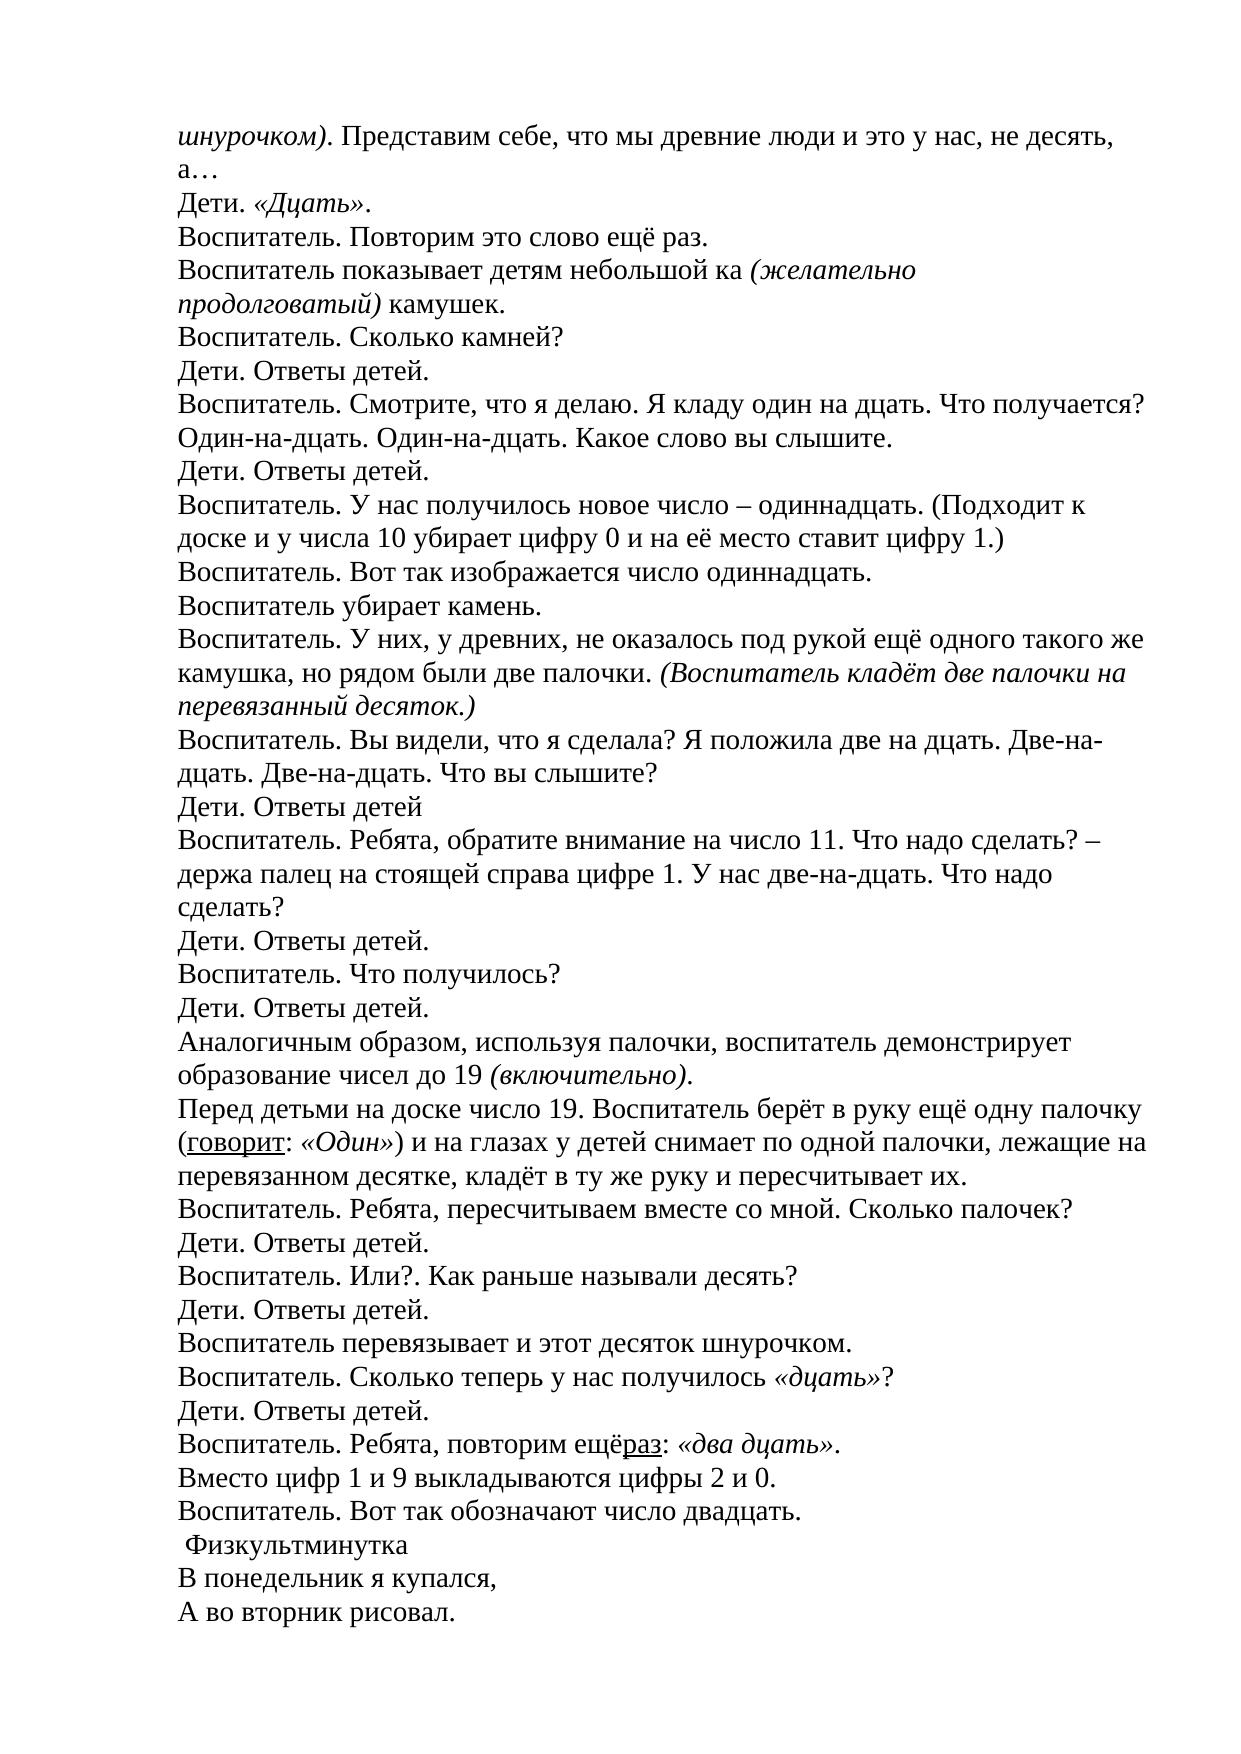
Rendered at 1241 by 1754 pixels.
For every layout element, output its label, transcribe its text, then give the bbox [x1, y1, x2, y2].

text Воспитатель убирает камень. [177, 588, 1152, 621]
text Воспитатель. Сколько камней? [177, 319, 1152, 353]
text А во вторник рисовал. [177, 1594, 1152, 1627]
text Дети. Ответы детей. [177, 1225, 1152, 1258]
text Воспитатель. Смотрите, что я делаю. Я кладу один на дцать. Что получается? Один-на-дцать. Один-на-дцать. Какое слово вы слышите. [177, 386, 1152, 453]
text Воспитатель. У нас получилось новое число – одиннадцать. (Подходит к доске и у числа 10 убирает цифру 0 и на её место ставит цифру 1.) [177, 487, 1152, 554]
text Воспитатель. Сколько теперь у нас получилось «дцать»? [177, 1359, 1152, 1393]
text Воспитатель. Или?. Как раньше называли десять? [177, 1258, 1152, 1292]
text Воспитатель. Ребята, обратите внимание на число 11. Что надо сделать? – держа палец на стоящей справа цифре 1. У нас две-на-дцать. Что надо сделать? [177, 822, 1152, 923]
text Дети. Ответы детей. [177, 923, 1152, 957]
text Воспитатель. Ребята, пересчитываем вместе со мной. Сколько палочек? [177, 1191, 1152, 1225]
text Воспитатель. Вот так обозначают число двадцать. [177, 1493, 1152, 1527]
text Воспитатель. У них, у древних, не оказалось под рукой ещё одного такого же камушка, но рядом были две палочки. (Воспитатель кладёт две палочки на перевязанный десяток.) [177, 621, 1152, 722]
text Физкультминутка [177, 1527, 1152, 1560]
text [177, 118, 1152, 185]
text Дети. Ответы детей. [177, 990, 1152, 1024]
text Вместо цифр 1 и 9 выкладываются цифры 2 и 0. [177, 1460, 1152, 1493]
text Воспитатель показывает детям небольшой ка (желательно продолговатый) камушек. [177, 252, 1152, 319]
text Дети. Ответы детей. [177, 1292, 1152, 1326]
text Перед детьми на доске число 19. Воспитатель берёт в руку ещё одну палочку (говорит: «Один») и на глазах у детей снимает по одной палочки, лежащие на перевязанном десятке, кладёт в ту же руку и пересчитывает их. [177, 1091, 1152, 1191]
text Дети. «Дцать». [177, 185, 1152, 219]
text Дети. Ответы детей. [177, 1393, 1152, 1426]
text В понедельник я купался, [177, 1560, 1152, 1594]
text Воспитатель. Что получилось? [177, 957, 1152, 990]
text Воспитатель. Повторим это слово ещё раз. [177, 219, 1152, 252]
text Дети. Ответы детей. [177, 453, 1152, 487]
text Воспитатель. Вот так изображается число одиннадцать. [177, 554, 1152, 588]
text Дети. Ответы детей. [177, 353, 1152, 386]
text Воспитатель. Вы видели, что я сделала? Я положила две на дцать. Две-на-дцать. Две-на-дцать. Что вы слышите? [177, 722, 1152, 789]
text Воспитатель. Ребята, повторим ещёраз: «два дцать». [177, 1426, 1152, 1460]
text Аналогичным образом, используя палочки, воспитатель демонстрирует образование чисел до 19 (включительно). [177, 1024, 1152, 1091]
text Дети. Ответы детей [177, 789, 1152, 822]
text Воспитатель перевязывает и этот десяток шнурочком. [177, 1326, 1152, 1359]
